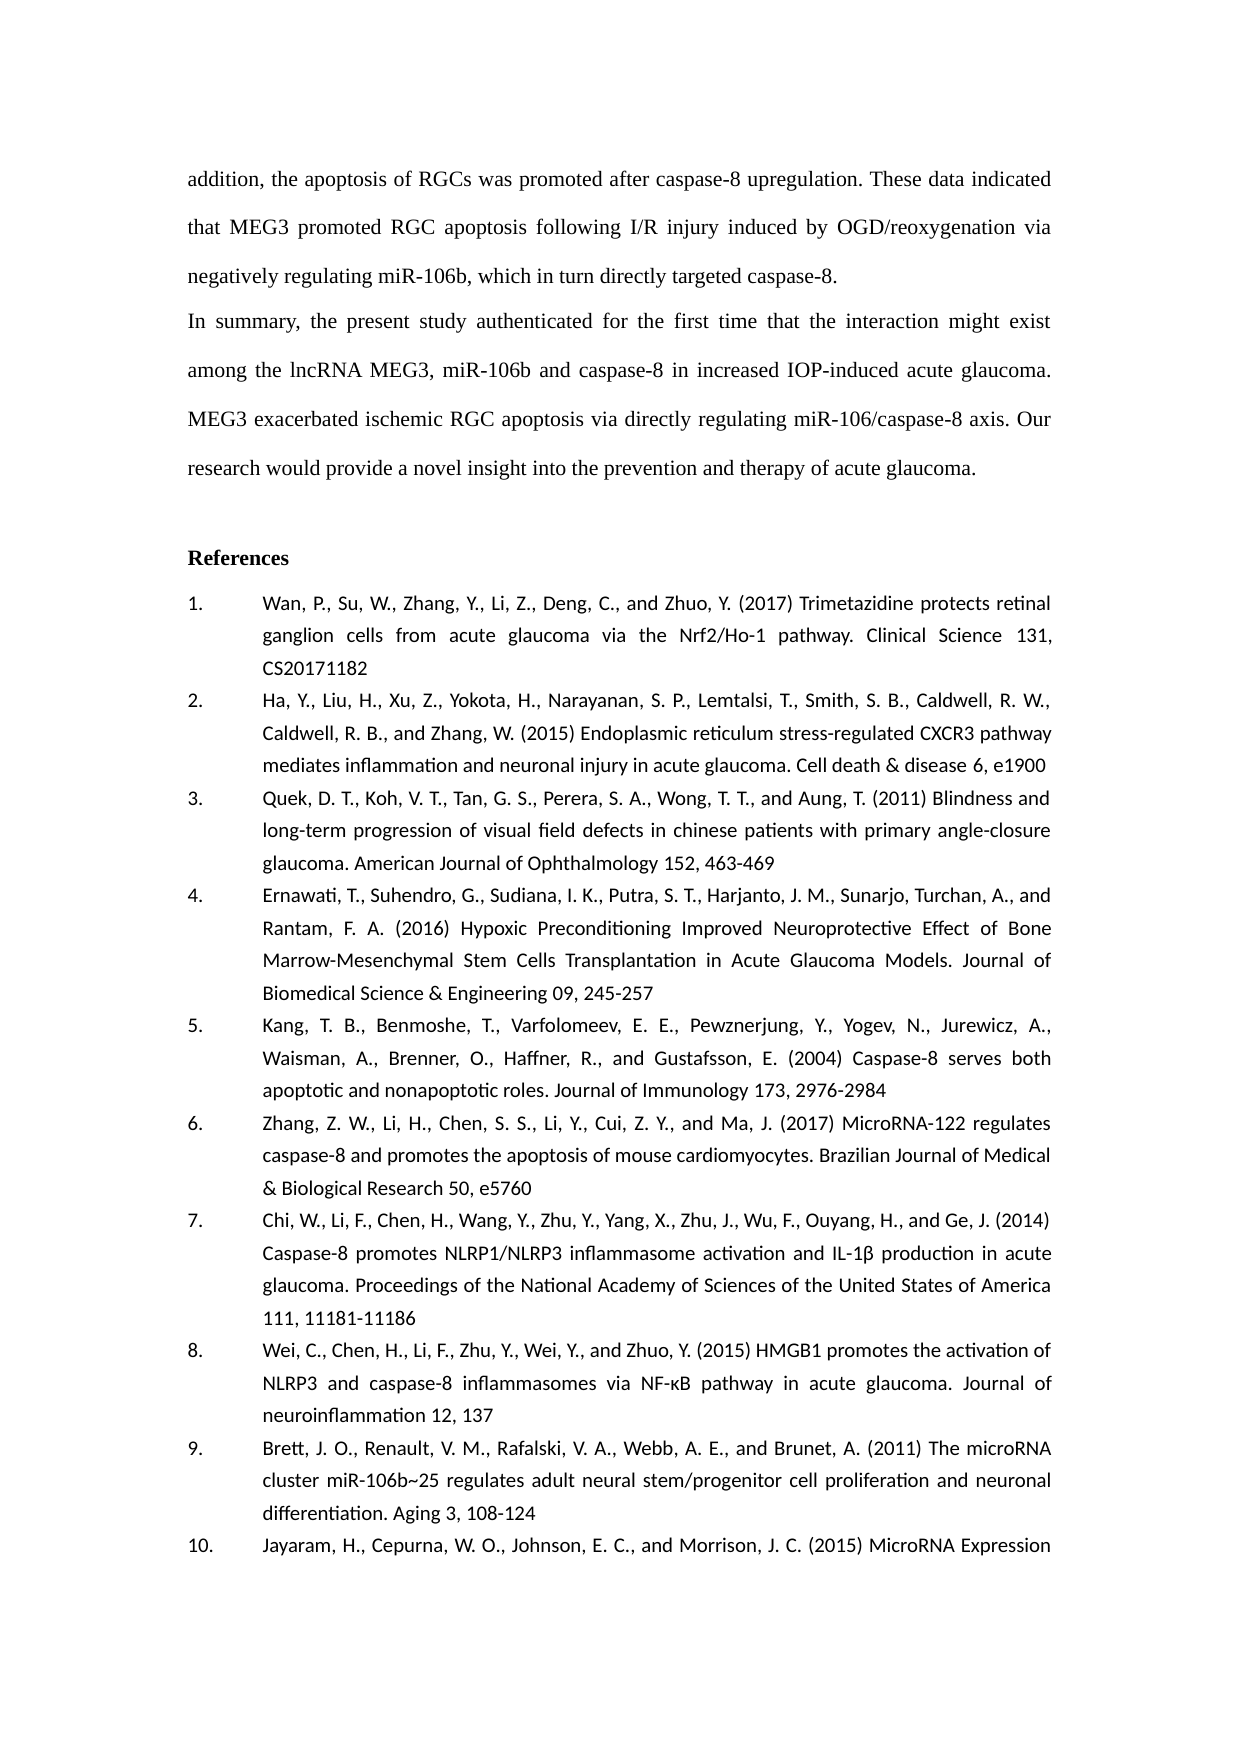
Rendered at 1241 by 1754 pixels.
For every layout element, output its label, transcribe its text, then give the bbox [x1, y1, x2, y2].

text 6. Zhang, Z. W., Li, H., Chen, S. S., Li, Y., Cui, Z. Y., and Ma, J. (2017) MicroRNA-122 regulates caspase-8 and promotes the apoptosis of mouse cardiomyocytes. Brazilian Journal of Medical & Biological Research 50, e5760 [187, 1106, 1053, 1204]
text 5. Kang, T. B., Benmoshe, T., Varfolomeev, E. E., Pewznerjung, Y., Yogev, N., Jurewicz, A., Waisman, A., Brenner, O., Haffner, R., and Gustafsson, E. (2004) Caspase-8 serves both apoptotic and nonapoptotic roles. Journal of Immunology 173, 2976-2984 [187, 1009, 1053, 1106]
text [187, 162, 1053, 292]
text References [187, 541, 1053, 573]
text In summary, the present study authenticated for the first time that the interaction might exist among the lncRNA MEG3, miR-106b and caspase-8 in increased IOP-induced acute glaucoma. MEG3 exacerbated ischemic RGC apoptosis via directly regulating miR-106/caspase-8 axis. Our research would provide a novel insight into the prevention and therapy of acute glaucoma. [187, 304, 1053, 483]
text 9. Brett, J. O., Renault, V. M., Rafalski, V. A., Webb, A. E., and Brunet, A. (2011) The microRNA cluster miR-106b~25 regulates adult neural stem/progenitor cell proliferation and neuronal differentiation. Aging 3, 108-124 [187, 1431, 1053, 1529]
text 4. Ernawati, T., Suhendro, G., Sudiana, I. K., Putra, S. T., Harjanto, J. M., Sunarjo, Turchan, A., and Rantam, F. A. (2016) Hypoxic Preconditioning Improved Neuroprotective Effect of Bone Marrow-Mesenchymal Stem Cells Transplantation in Acute Glaucoma Models. Journal of Biomedical Science & Engineering 09, 245-257 [187, 879, 1053, 1009]
text 1. Wan, P., Su, W., Zhang, Y., Li, Z., Deng, C., and Zhuo, Y. (2017) Trimetazidine protects retinal ganglion cells from acute glaucoma via the Nrf2/Ho-1 pathway. Clinical Science 131, CS20171182 [187, 586, 1053, 684]
text 2. Ha, Y., Liu, H., Xu, Z., Yokota, H., Narayanan, S. P., Lemtalsi, T., Smith, S. B., Caldwell, R. W., Caldwell, R. B., and Zhang, W. (2015) Endoplasmic reticulum stress-regulated CXCR3 pathway mediates inflammation and neuronal injury in acute glaucoma. Cell death & disease 6, e1900 [187, 684, 1053, 781]
text 3. Quek, D. T., Koh, V. T., Tan, G. S., Perera, S. A., Wong, T. T., and Aung, T. (2011) Blindness and long-term progression of visual field defects in chinese patients with primary angle-closure glaucoma. American Journal of Ophthalmology 152, 463-469 [187, 781, 1053, 879]
text 7. Chi, W., Li, F., Chen, H., Wang, Y., Zhu, Y., Yang, X., Zhu, J., Wu, F., Ouyang, H., and Ge, J. (2014) Caspase-8 promotes NLRP1/NLRP3 inflammasome activation and IL-1β production in acute glaucoma. Proceedings of the National Academy of Sciences of the United States of America 111, 11181-11186 [187, 1204, 1053, 1334]
text 8. Wei, C., Chen, H., Li, F., Zhu, Y., Wei, Y., and Zhuo, Y. (2015) HMGB1 promotes the activation of NLRP3 and caspase-8 inflammasomes via NF-κB pathway in acute glaucoma. Journal of neuroinflammation 12, 137 [187, 1334, 1053, 1431]
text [187, 1529, 1053, 1561]
